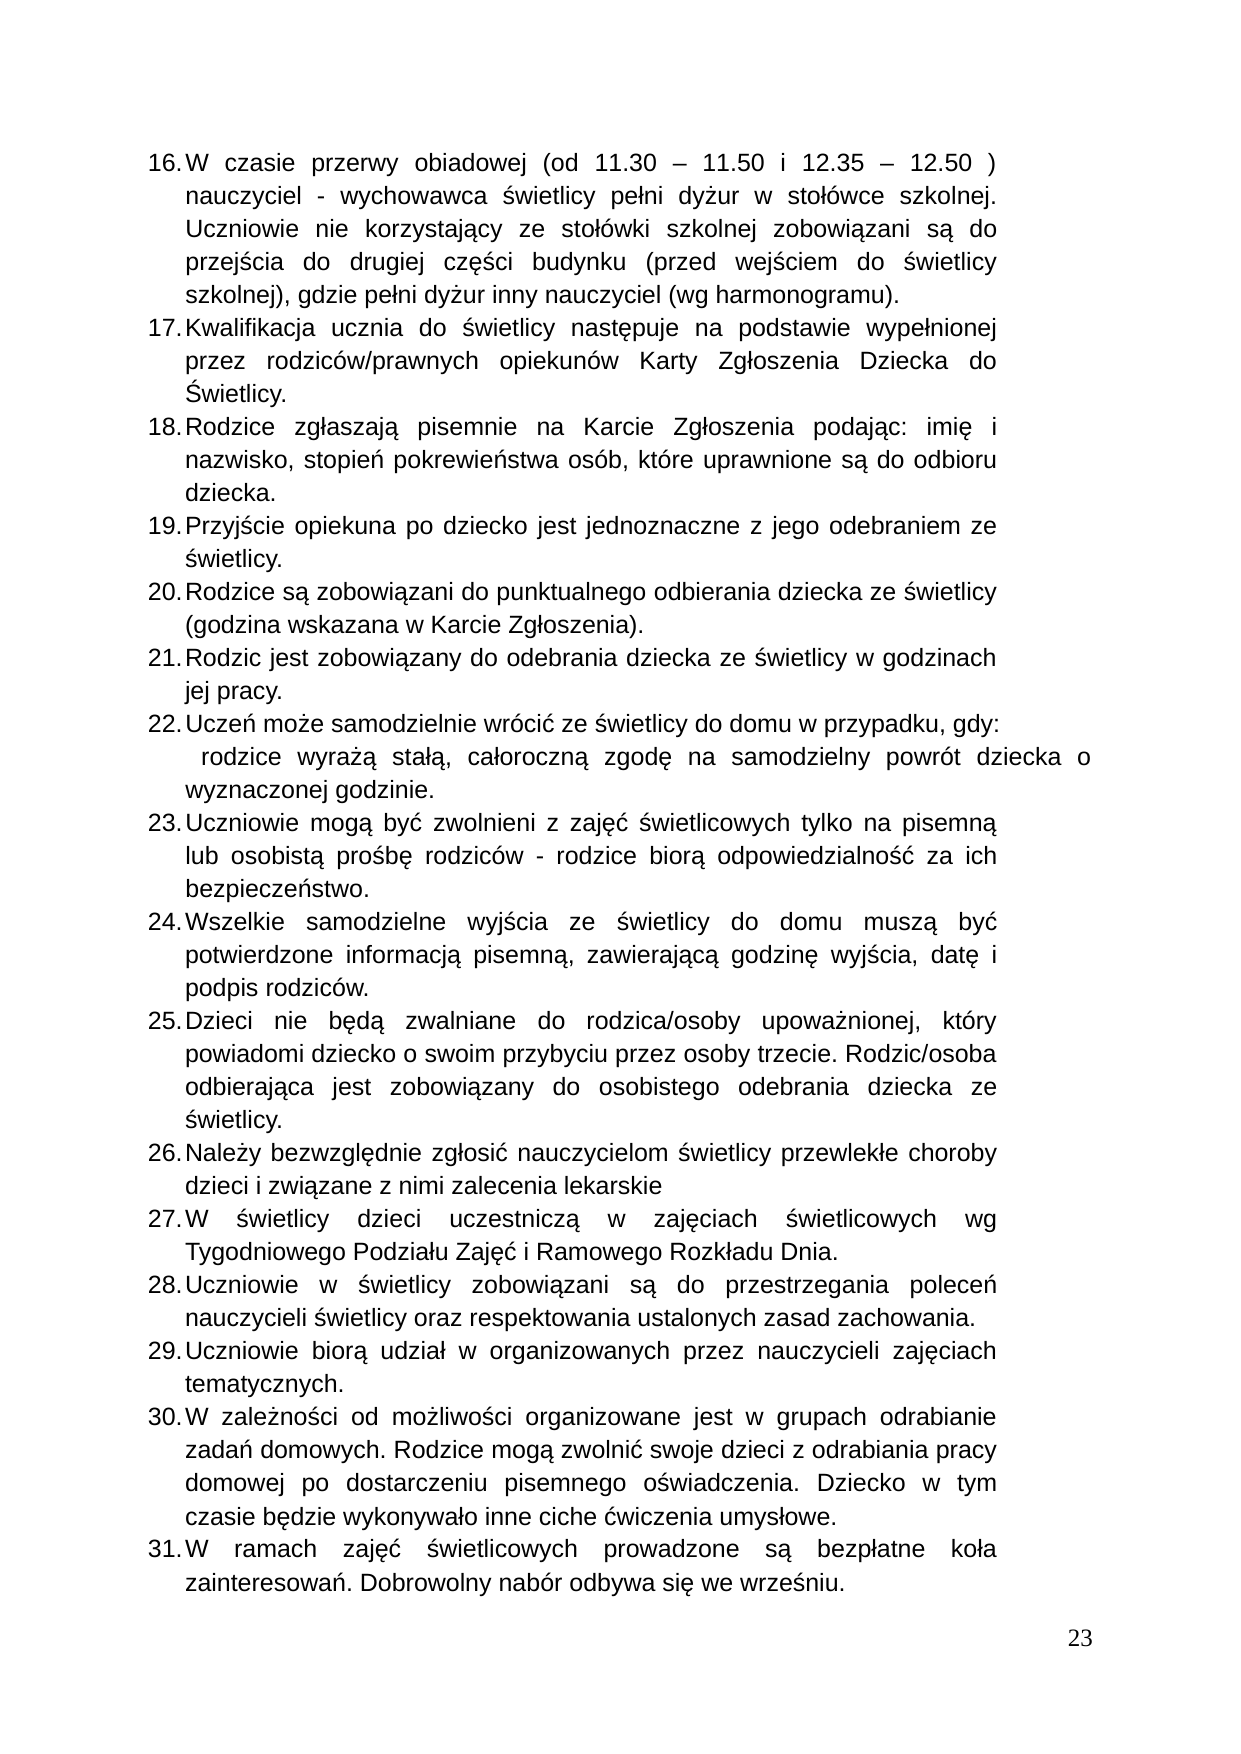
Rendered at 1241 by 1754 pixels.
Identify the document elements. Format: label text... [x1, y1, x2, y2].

list Kwalifikacja ucznia do świetlicy następuje na podstawie wypełnionej przez rodziców/prawnych opiekunów Karty Zgłoszenia Dziecka do Świetlicy. [148, 313, 998, 407]
list W czasie przerwy obiadowej (od 11.30 – 11.50 i 12.35 – 12.50 ) nauczyciel - wychowawca świetlicy pełni dyżur w stołówce szkolnej. Uczniowie nie korzystający ze stołówki szkolnej zobowiązani są do przejścia do drugiej części budynku (przed wejściem do świetlicy szkolnej), gdzie pełni dyżur inny nauczyciel (wg harmonogramu). [148, 148, 998, 308]
list Rodzice zgłaszają pisemnie na Karcie Zgłoszenia podając: imię i nazwisko, stopień pokrewieństwa osób, które uprawnione są do odbioru dziecka. [148, 412, 998, 507]
list W ramach zajęć świetlicowych prowadzone są bezpłatne koła zainteresowań. Dobrowolny nabór odbywa się we wrześniu. [148, 1534, 998, 1596]
list Uczeń może samodzielnie wrócić ze świetlicy do domu w przypadku, gdy: [148, 709, 1093, 738]
list W świetlicy dzieci uczestniczą w zajęciach świetlicowych wg Tygodniowego Podziału Zajęć i Ramowego Rozkładu Dnia. [148, 1204, 998, 1266]
list Przyjście opiekuna po dziecko jest jednoznaczne z jego odebraniem ze świetlicy. [148, 511, 998, 573]
list Dzieci nie będą zwalniane do rodzica/osoby upoważnionej, który powiadomi dziecko o swoim przybyciu przez osoby trzecie. Rodzic/osoba odbierająca jest zobowiązany do osobistego odebrania dziecka ze świetlicy. [148, 1006, 998, 1134]
text rodzice wyrażą stałą, całoroczną zgodę na samodzielny powrót dziecka o wyznaczonej godzinie. [185, 742, 1093, 804]
list W zależności od możliwości organizowane jest w grupach odrabianie zadań domowych. Rodzice mogą zwolnić swoje dzieci z odrabiania pracy domowej po dostarczeniu pisemnego oświadczenia. Dziecko w tym czasie będzie wykonywało inne ciche ćwiczenia umysłowe. [148, 1402, 998, 1530]
list Uczniowie w świetlicy zobowiązani są do przestrzegania poleceń nauczycieli świetlicy oraz respektowania ustalonych zasad zachowania. [148, 1270, 998, 1332]
list Uczniowie mogą być zwolnieni z zajęć świetlicowych tylko na pisemną lub osobistą prośbę rodziców - rodzice biorą odpowiedzialność za ich bezpieczeństwo. [148, 808, 998, 903]
list Należy bezwzględnie zgłosić nauczycielom świetlicy przewlekłe choroby dzieci i związane z nimi zalecenia lekarskie [148, 1138, 998, 1200]
list Rodzic jest zobowiązany do odebrania dziecka ze świetlicy w godzinach jej pracy. [148, 643, 998, 705]
list Uczniowie biorą udział w organizowanych przez nauczycieli zajęciach tematycznych. [148, 1336, 998, 1398]
list Wszelkie samodzielne wyjścia ze świetlicy do domu muszą być potwierdzone informacją pisemną, zawierającą godzinę wyjścia, datę i podpis rodziców. [148, 907, 998, 1002]
list Rodzice są zobowiązani do punktualnego odbierania dziecka ze świetlicy (godzina wskazana w Karcie Zgłoszenia). [148, 577, 998, 639]
